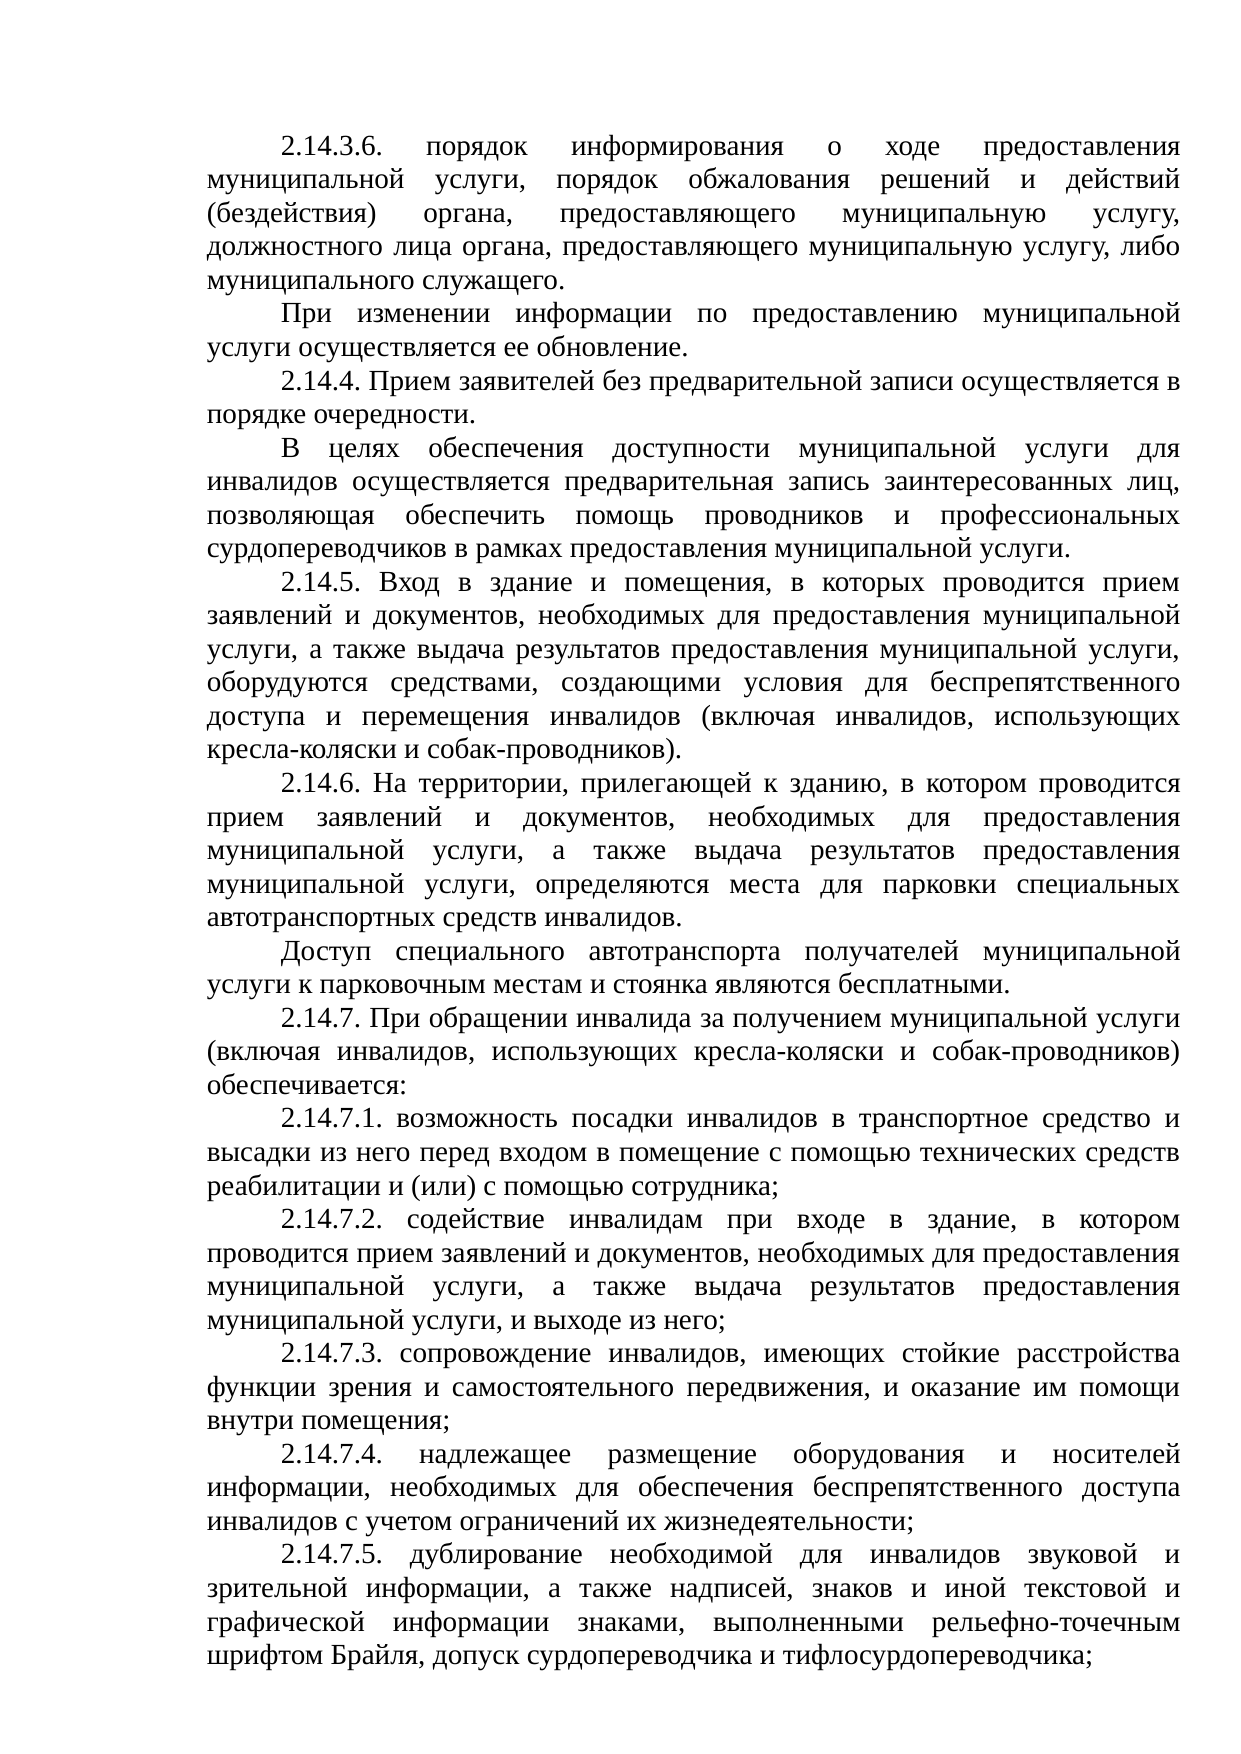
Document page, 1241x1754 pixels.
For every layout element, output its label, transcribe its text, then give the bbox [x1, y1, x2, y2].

text 2.14.7.1. возможность посадки инвалидов в транспортное средство и высадки из него перед входом в помещение с помощью технических средств реабилитации и (или) с помощью сотрудника; [207, 1101, 1181, 1201]
text 2.14.6. На территории, прилегающей к зданию, в котором проводится прием заявлений и документов, необходимых для предоставления муниципальной услуги, а также выдача результатов предоставления муниципальной услуги, определяются места для парковки специальных автотранспортных средств инвалидов. [207, 765, 1181, 933]
text 2.14.7.5. дублирование необходимой для инвалидов звуковой и зрительной информации, а также надписей, знаков и иной текстовой и графической информации знаками, выполненными рельефно-точечным шрифтом Брайля, допуск сурдопереводчика и тифлосурдопереводчика; [207, 1537, 1181, 1671]
text 2.14.4. Прием заявителей без предварительной записи осуществляется в порядке очередности. [207, 363, 1181, 430]
text 2.14.7. При обращении инвалида за получением муниципальной услуги (включая инвалидов, использующих кресла-коляски и собак-проводников) обеспечивается: [207, 1000, 1181, 1101]
text 2.14.5. Вход в здание и помещения, в которых проводится прием заявлений и документов, необходимых для предоставления муниципальной услуги, а также выдача результатов предоставления муниципальной услуги, оборудуются средствами, создающими условия для беспрепятственного доступа и перемещения инвалидов (включая инвалидов, использующих кресла-коляски и собак-проводников). [207, 564, 1181, 765]
text 2.14.3.6. порядок информирования о ходе предоставления муниципальной услуги, порядок обжалования решений и действий (бездействия) органа, предоставляющего муниципальную услугу, должностного лица органа, предоставляющего муниципальную услугу, либо муниципального служащего. [207, 128, 1181, 296]
text Доступ специального автотранспорта получателей муниципальной услуги к парковочным местам и стоянка являются бесплатными. [207, 933, 1181, 1000]
text 2.14.7.3. сопровождение инвалидов, имеющих стойкие расстройства функции зрения и самостоятельного передвижения, и оказание им помощи внутри помещения; [207, 1335, 1181, 1436]
text В целях обеспечения доступности муниципальной услуги для инвалидов осуществляется предварительная запись заинтересованных лиц, позволяющая обеспечить помощь проводников и профессиональных сурдопереводчиков в рамках предоставления муниципальной услуги. [207, 430, 1181, 564]
text 2.14.7.2. содействие инвалидам при входе в здание, в котором проводится прием заявлений и документов, необходимых для предоставления муниципальной услуги, а также выдача результатов предоставления муниципальной услуги, и выходе из него; [207, 1201, 1181, 1335]
text При изменении информации по предоставлению муниципальной услуги осуществляется ее обновление. [207, 296, 1181, 363]
text 2.14.7.4. надлежащее размещение оборудования и носителей информации, необходимых для обеспечения беспрепятственного доступа инвалидов с учетом ограничений их жизнедеятельности; [207, 1436, 1181, 1537]
